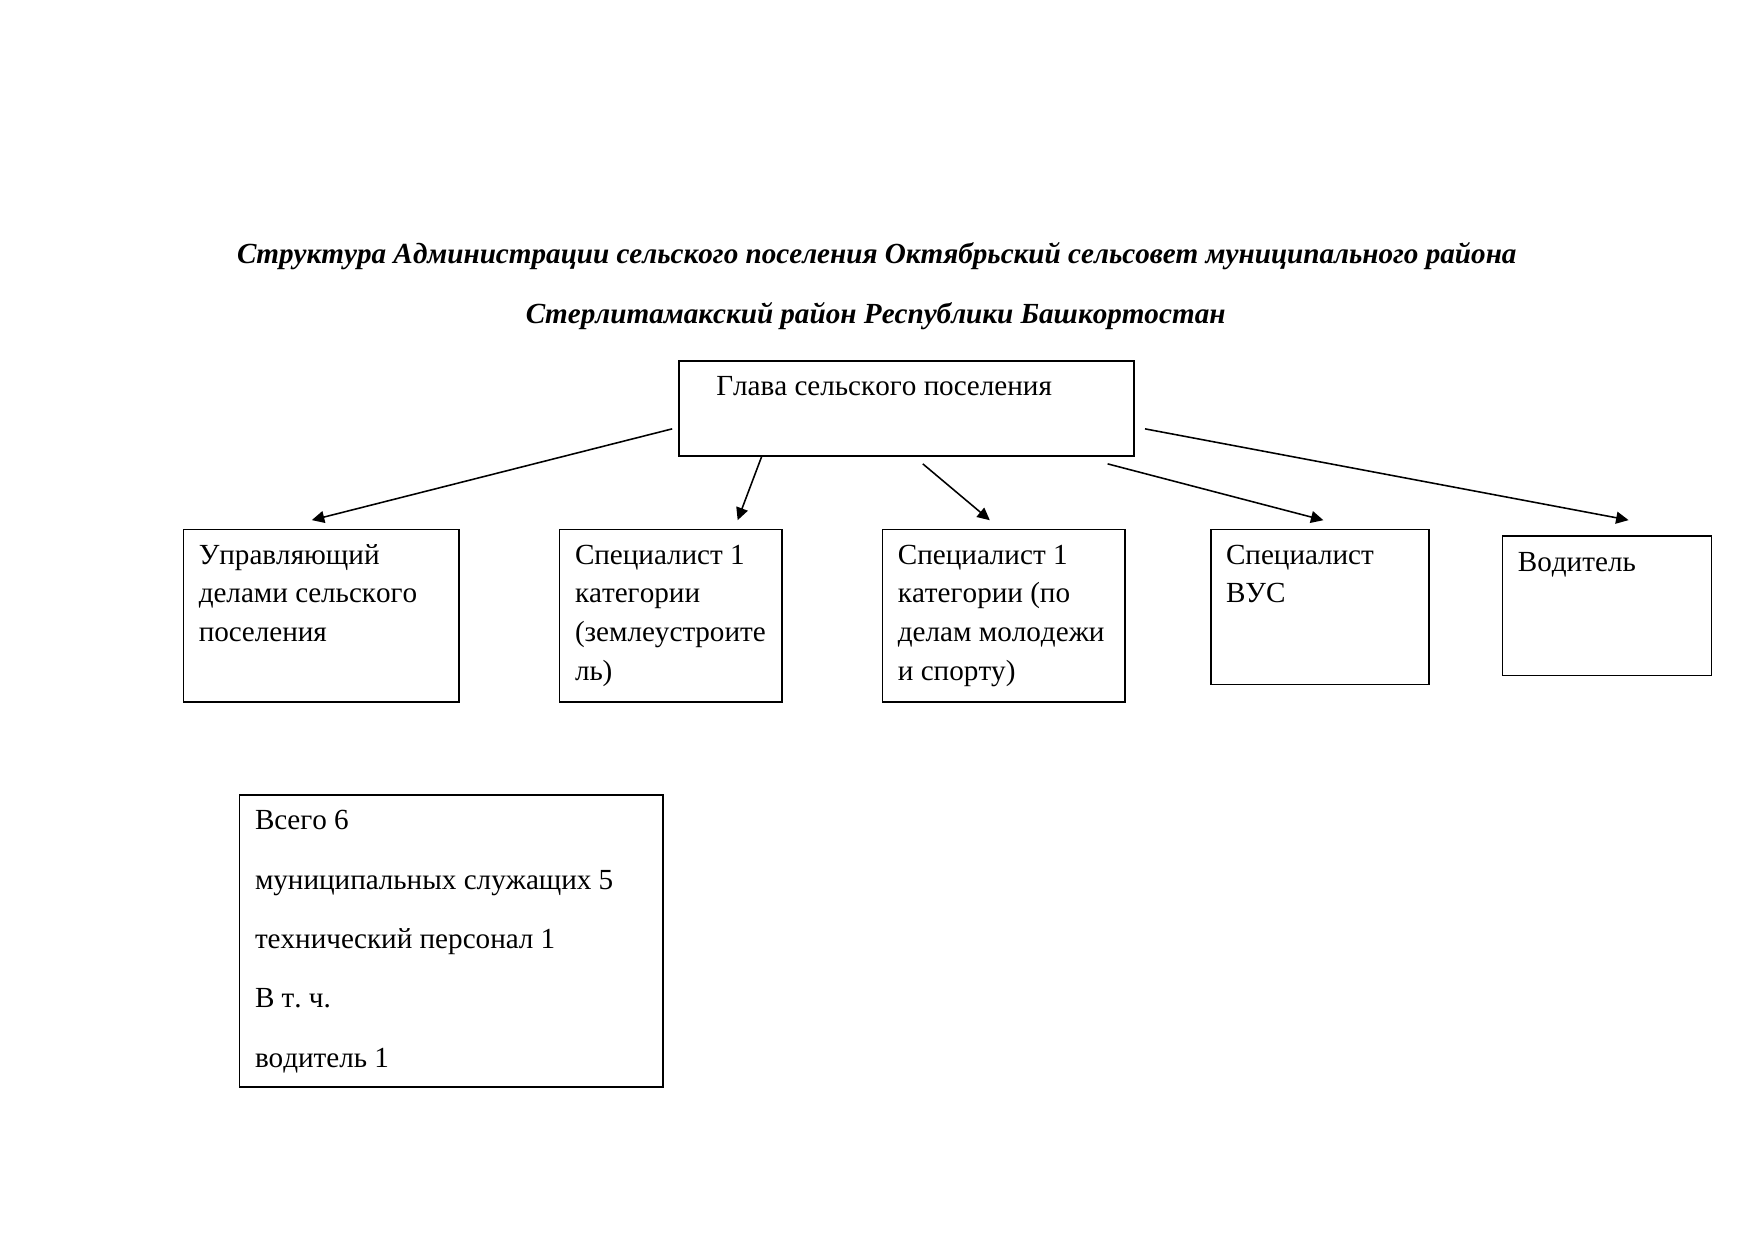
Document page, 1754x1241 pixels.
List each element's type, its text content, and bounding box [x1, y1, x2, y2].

text Стерлитамакский район Республики Башкортостан [118, 296, 1636, 329]
text Структура Администрации сельского поселения Октябрьский сельсовет муниципального района [118, 237, 1636, 270]
